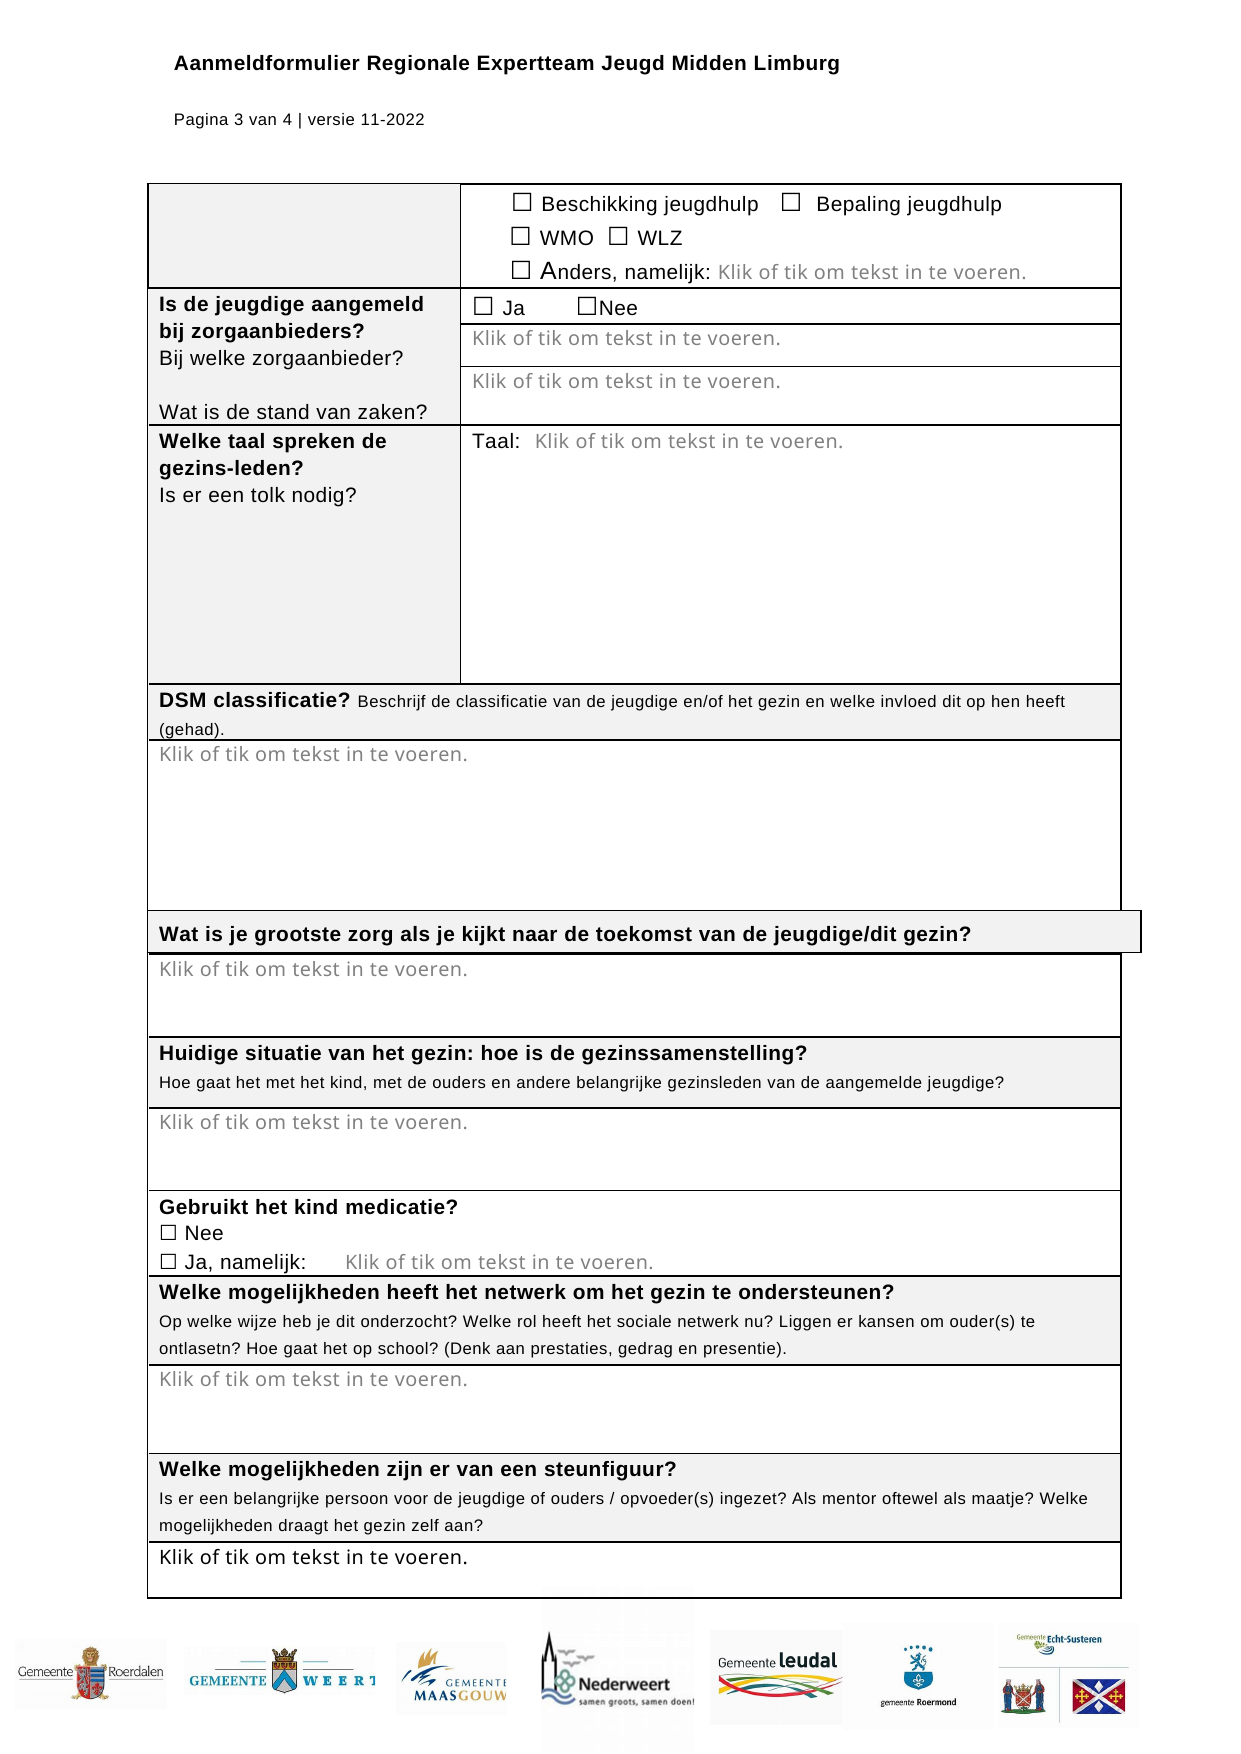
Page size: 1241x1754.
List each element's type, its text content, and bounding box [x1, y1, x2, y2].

table_cell Taal: [461, 426, 1120, 683]
picture [183, 1646, 376, 1695]
table_cell DSM classificatie? Beschrijf de classificatie van de jeugdige en/of het gezin en welke invloed dit op hen heeft (gehad). [148, 683, 1120, 739]
table_cell [148, 953, 1120, 1036]
table_cell Huidige situatie van het gezin: hoe is de gezinssamenstelling? Hoe gaat het met het kind, met de ouders en andere belangrijke gezinsleden van de aangemelde jeugdige? [148, 1036, 1120, 1107]
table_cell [149, 184, 460, 287]
table_cell [148, 1541, 1120, 1597]
picture [541, 1599, 695, 1752]
table_cell [148, 1364, 1120, 1453]
table_cell [148, 1107, 1120, 1190]
table_cell Gebruikt het kind medicatie? Nee Ja, namelijk: [148, 1190, 1120, 1275]
table_cell Is de jeugdige aangemeld bij zorgaanbieders? Bij welke zorgaanbieder? Wat is de stand van zaken? [148, 289, 460, 424]
picture [15, 1638, 167, 1709]
table_cell Welke mogelijkheden zijn er van een steunfiguur? Is er een belangrijke persoon voor de jeugdige of ouders / opvoeder(s) ingezet? Als mentor oftewel als maatje? Welke mogelijkheden draagt het gezin zelf aan? [148, 1453, 1120, 1541]
table_cell Ja Nee [461, 289, 1120, 323]
picture [998, 1622, 1139, 1728]
picture [396, 1642, 507, 1715]
table_cell [461, 325, 1120, 366]
table_cell Welke taal spreken de gezins-leden? Is er een tolk nodig? [148, 424, 460, 683]
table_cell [461, 185, 1120, 287]
table_cell [461, 367, 1120, 424]
table_cell [148, 739, 1120, 910]
table_cell Welke mogelijkheden heeft het netwerk om het gezin te ondersteunen? Op welke wijze heb je dit onderzocht? Welke rol heeft het sociale netwerk nu? Liggen er kansen om ouder(s) te ontlasetn? Hoe gaat het op school? (Denk aan prestaties, gedrag en presentie). [148, 1275, 1120, 1364]
picture [710, 1622, 994, 1730]
